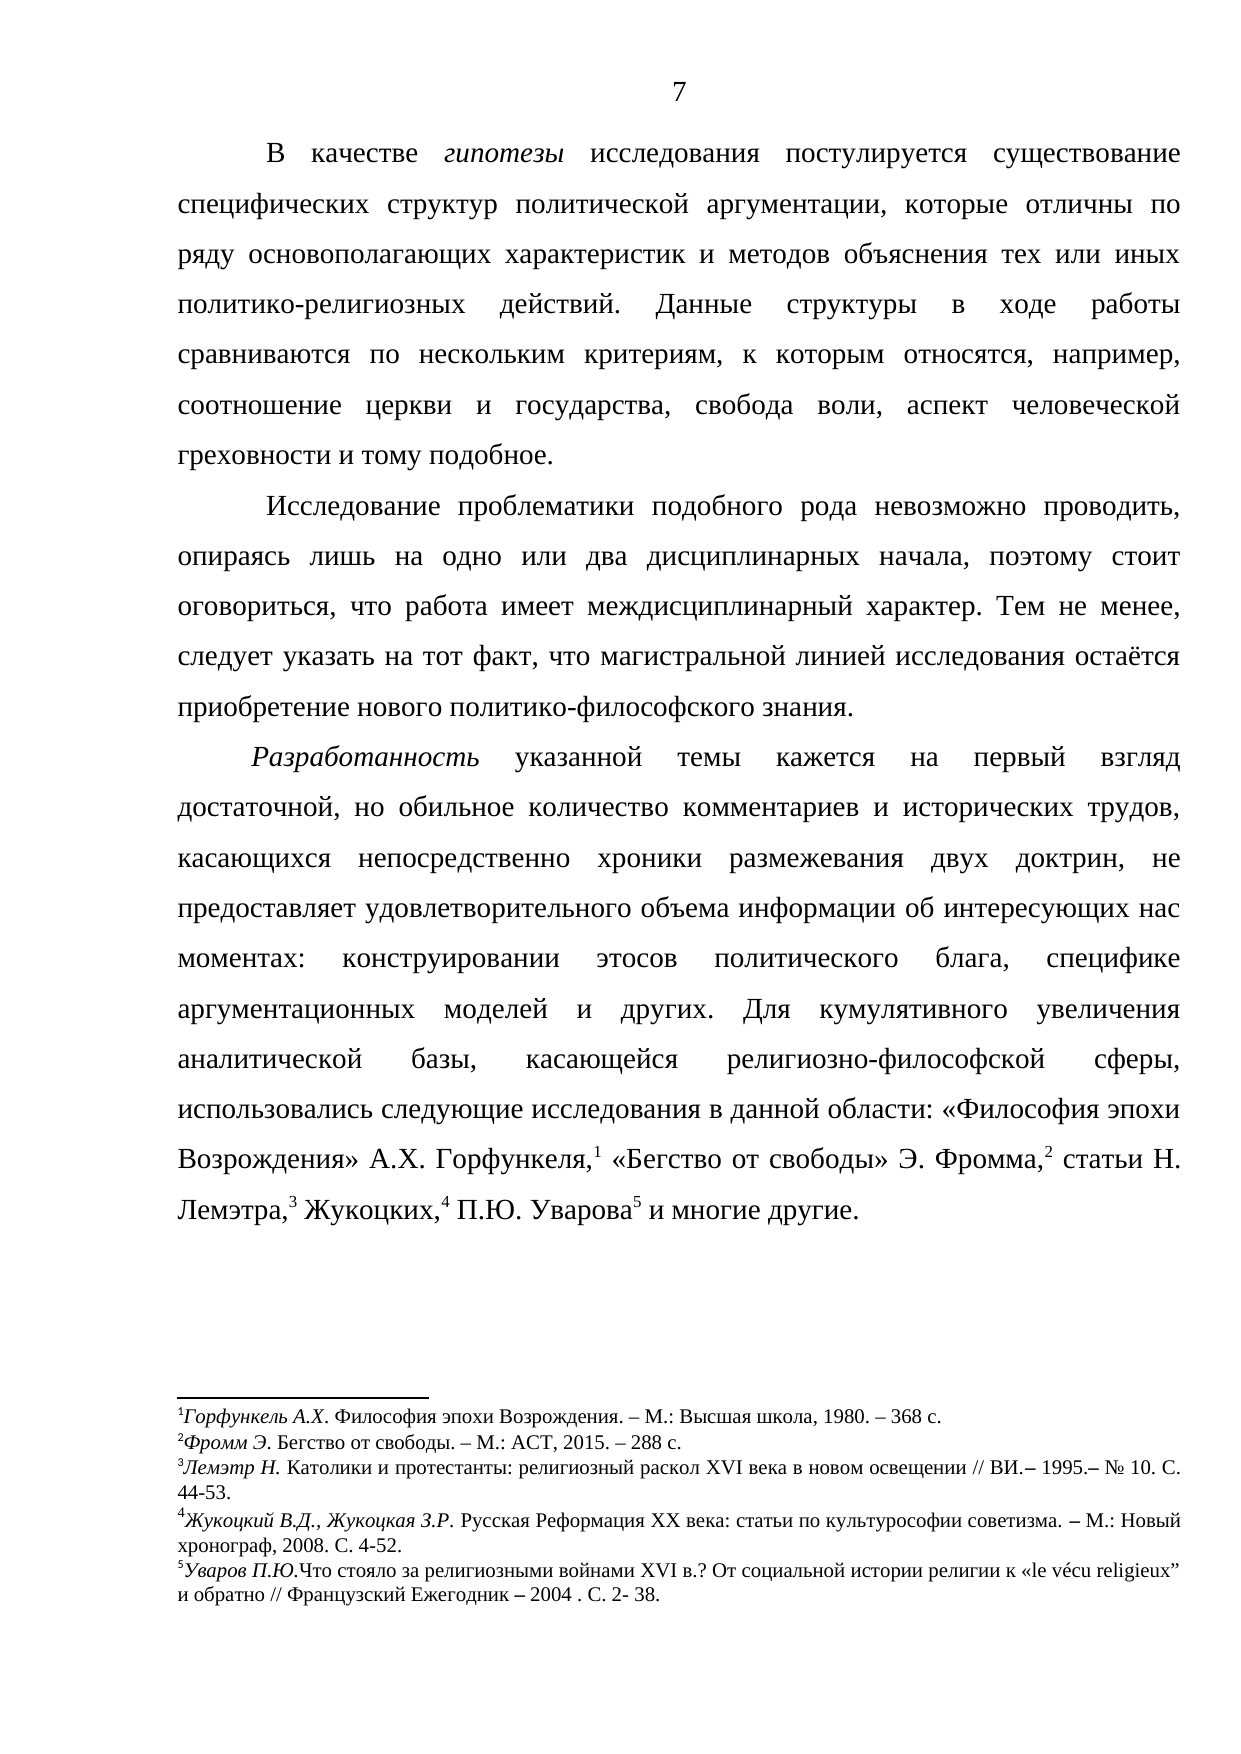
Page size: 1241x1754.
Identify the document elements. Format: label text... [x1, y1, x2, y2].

text В качестве гипотезы исследования постулируется существование специфических структур политической аргументации, которые отличны по ряду основополагающих характеристик и методов объяснения тех или иных политико-религиозных действий. Данные структуры в ходе работы сравниваются по нескольким критериям, к которым относятся, например, соотношение церкви и государства, свобода воли, аспект человеческой греховности и тому подобное. [177, 135, 1181, 471]
text Исследование проблематики подобного рода невозможно проводить, опираясь лишь на одно или два дисциплинарных начала, поэтому стоит оговориться, что работа имеет междисциплинарный характер. Тем не менее, следует указать на тот факт, что магистральной линией исследования остаётся приобретение нового политико-философского знания. [177, 488, 1181, 722]
text Разработанность указанной темы кажется на первый взгляд достаточной, но обильное количество комментариев и исторических трудов, касающихся непосредственно хроники размежевания двух доктрин, не предоставляет удовлетворительного объема информации об интересующих нас моментах: конструировании этосов политического блага, специфике аргументационных моделей и других. Для кумулятивного увеличения аналитической базы, касающейся религиозно-философской сферы, использовались следующие исследования в данной области: «Философия эпохи Возрождения» А.Х. Горфункеля, «Бегство от свободы» Э. Фромма, статьи Н. Лемэтра, Жукоцких, П.Ю. Уварова и многие другие. [177, 739, 1181, 1226]
